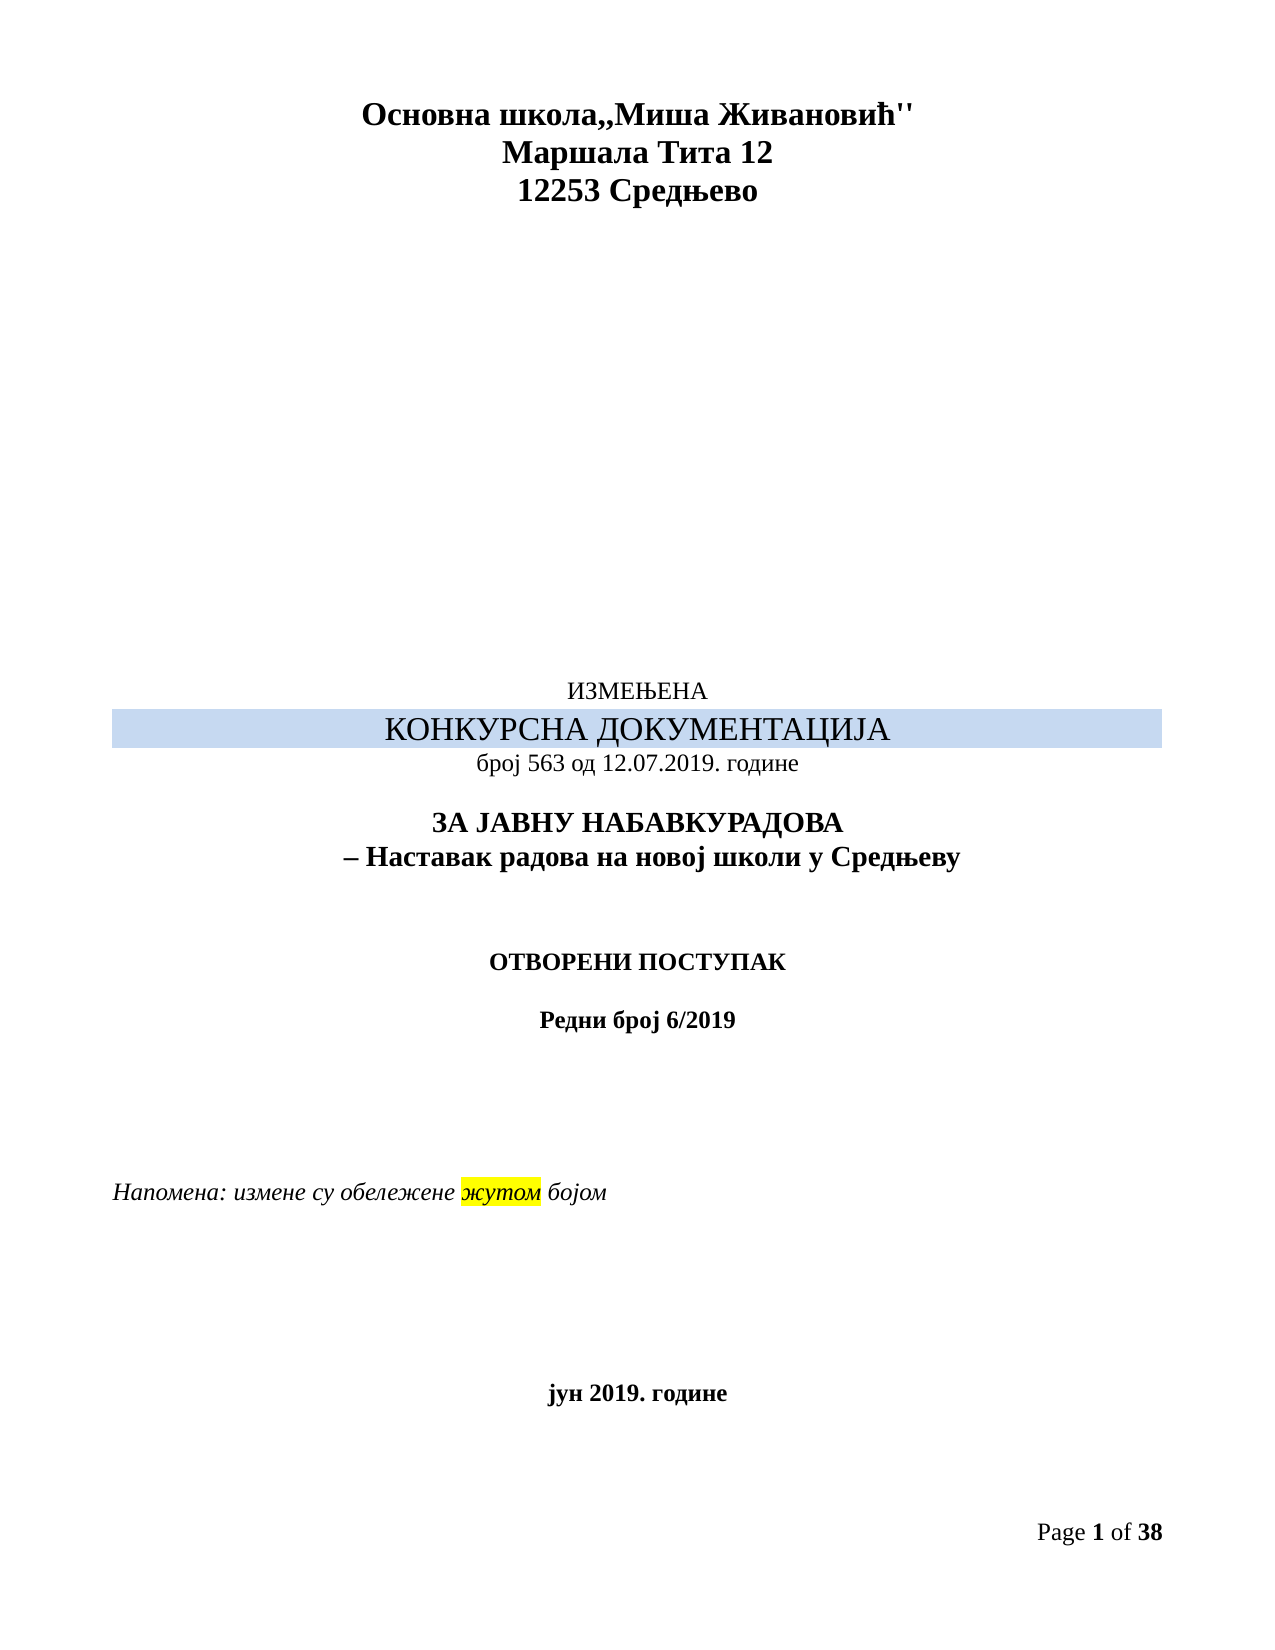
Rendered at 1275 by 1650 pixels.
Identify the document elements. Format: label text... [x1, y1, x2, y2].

text ОТВОРЕНИ ПОСТУПАК [112, 947, 1162, 976]
text КОНКУРСНА ДОКУМЕНТАЦИЈА [112, 709, 1162, 748]
text ЗА ЈАВНУ НАБАВКУРАДОВА [112, 805, 1162, 839]
text Напомена: измене су обележене жутом бојом [112, 1177, 461, 1206]
text 12253 Средњево [112, 170, 1162, 209]
text јун 2019. године [112, 1378, 1162, 1407]
text број 563 од 12.07.2019. године [112, 748, 1162, 776]
text Напомена: измене су обележене жутом бојом [541, 1177, 1162, 1206]
text – Наставак радова на новој школи у Средњеву [142, 839, 1162, 872]
text Редни број 6/2019 [112, 1005, 1162, 1033]
text Маршала Тита 12 [112, 132, 1162, 170]
text Основна школа,,Миша Живановић'' [112, 94, 1162, 132]
text ИЗМЕЊЕНА [112, 676, 1162, 705]
